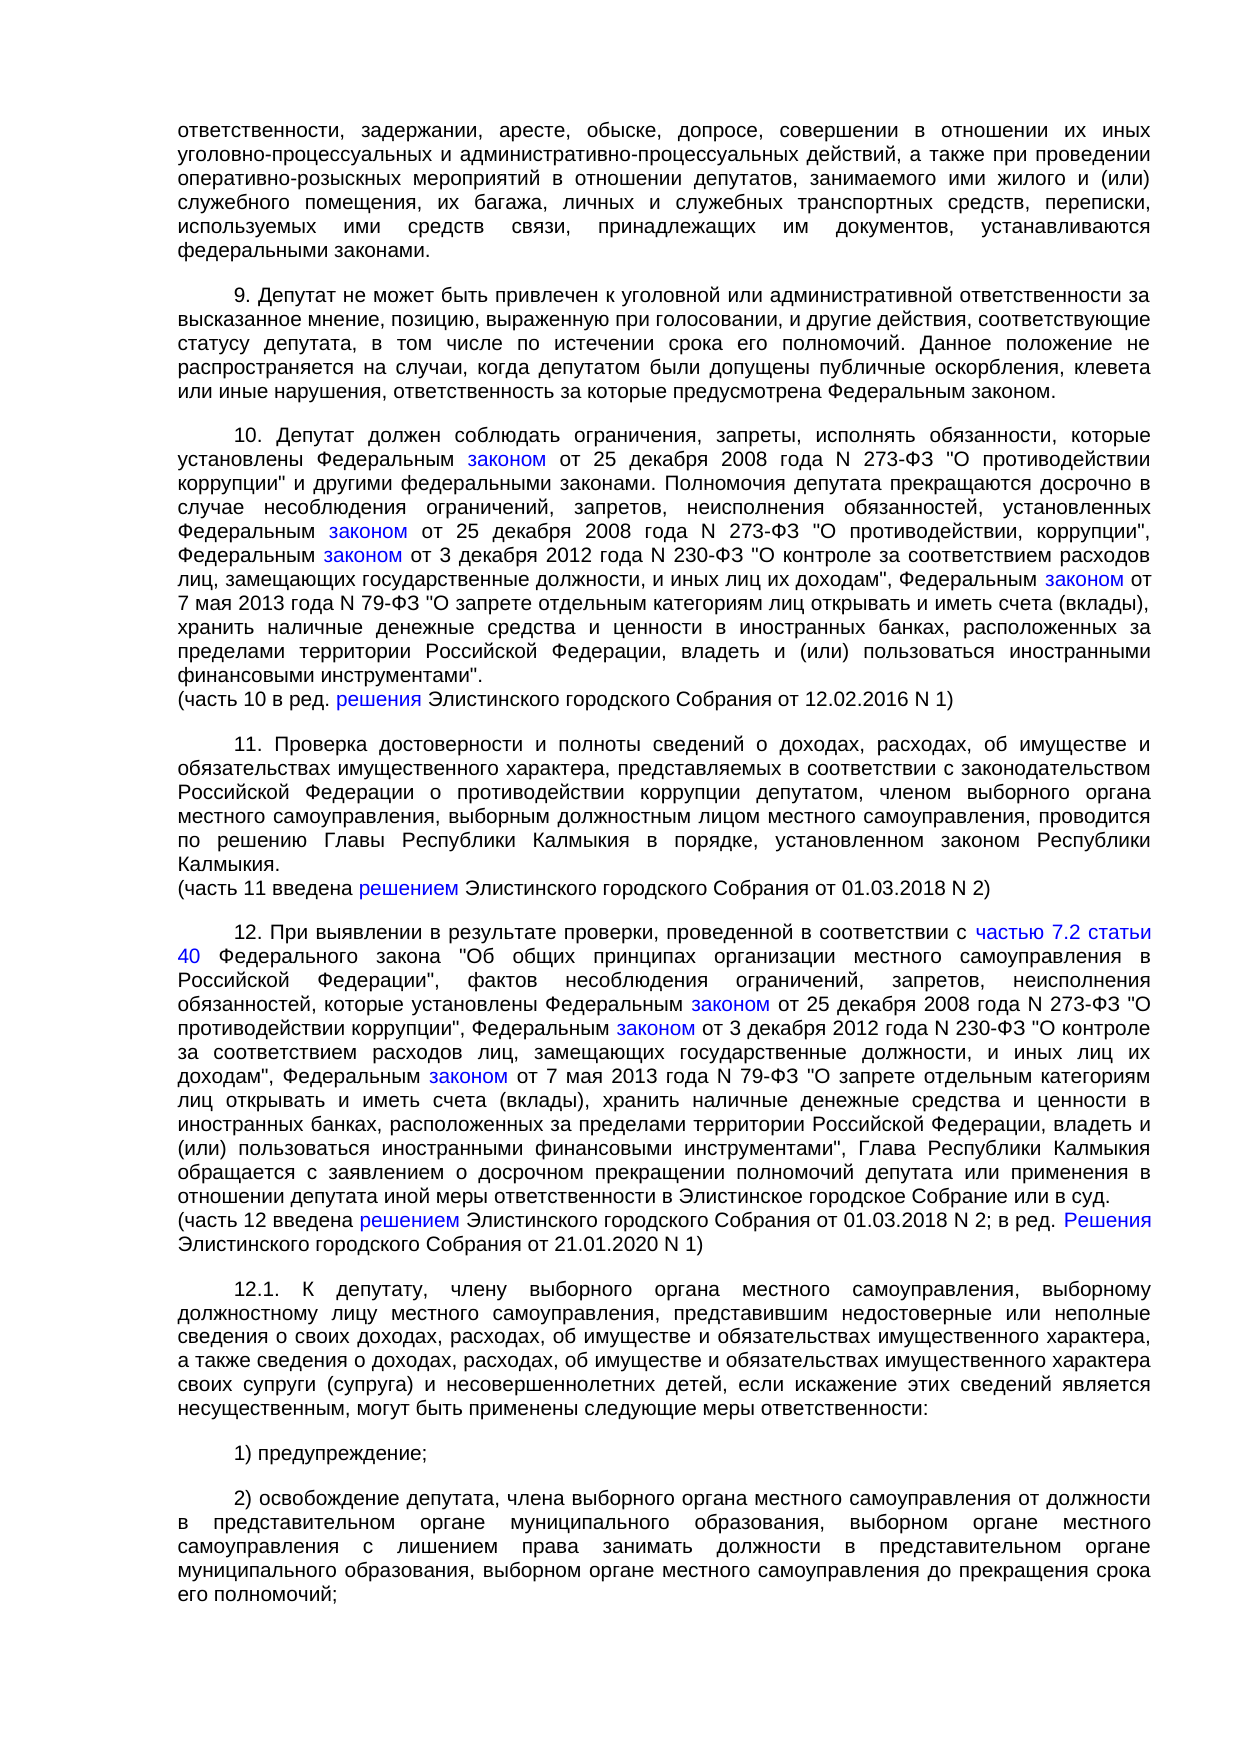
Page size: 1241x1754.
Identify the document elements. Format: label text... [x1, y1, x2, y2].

text 11. Проверка достоверности и полноты сведений о доходах, расходах, об имуществе и обязательствах имущественного характера, представляемых в соответствии с законодательством Российской Федерации о противодействии коррупции депутатом, членом выборного органа местного самоуправления, выборным должностным лицом местного самоуправления, проводится по решению Главы Республики Калмыкия в порядке, установленном законом Республики Калмыкия. [177, 732, 1152, 875]
text (часть 11 введена решением Элистинского городского Собрания от 01.03.2018 N 2) [177, 875, 1152, 899]
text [177, 118, 1152, 262]
text 12. При выявлении в результате проверки, проведенной в соответствии с частью 7.2 статьи 40 Федерального закона "Об общих принципах организации местного самоуправления в Российской Федерации", фактов несоблюдения ограничений, запретов, неисполнения обязанностей, которые установлены Федеральным законом от 25 декабря 2008 года N 273-ФЗ "О противодействии коррупции", Федеральным законом от 3 декабря 2012 года N 230-ФЗ "О контроле за соответствием расходов лиц, замещающих государственные должности, и иных лиц их доходам", Федеральным законом от 7 мая 2013 года N 79-ФЗ "О запрете отдельным категориям лиц открывать и иметь счета (вклады), хранить наличные денежные средства и ценности в иностранных банках, расположенных за пределами территории Российской Федерации, владеть и (или) пользоваться иностранными финансовыми инструментами", Глава Республики Калмыкия обращается с заявлением о досрочном прекращении полномочий депутата или применения в отношении депутата иной меры ответственности в Элистинское городское Собрание или в суд. [177, 920, 1152, 1208]
text 1) предупреждение; [177, 1441, 1152, 1465]
text (часть 12 введена решением Элистинского городского Собрания от 01.03.2018 N 2; в ред. Решения Элистинского городского Собрания от 21.01.2020 N 1) [177, 1208, 1152, 1256]
text 9. Депутат не может быть привлечен к уголовной или административной ответственности за высказанное мнение, позицию, выраженную при голосовании, и другие действия, соответствующие статусу депутата, в том числе по истечении срока его полномочий. Данное положение не распространяется на случаи, когда депутатом были допущены публичные оскорбления, клевета или иные нарушения, ответственность за которые предусмотрена Федеральным законом. [177, 283, 1152, 402]
text 2) освобождение депутата, члена выборного органа местного самоуправления от должности в представительном органе муниципального образования, выборном органе местного самоуправления с лишением права занимать должности в представительном органе муниципального образования, выборном органе местного самоуправления до прекращения срока его полномочий; [177, 1486, 1152, 1606]
text (часть 10 в ред. решения Элистинского городского Собрания от 12.02.2016 N 1) [177, 687, 1152, 711]
text 10. Депутат должен соблюдать ограничения, запреты, исполнять обязанности, которые установлены Федеральным законом от 25 декабря 2008 года N 273-ФЗ "О противодействии коррупции" и другими федеральными законами. Полномочия депутата прекращаются досрочно в случае несоблюдения ограничений, запретов, неисполнения обязанностей, установленных Федеральным законом от 25 декабря 2008 года N 273-ФЗ "О противодействии, коррупции", Федеральным законом от 3 декабря 2012 года N 230-ФЗ "О контроле за соответствием расходов лиц, замещающих государственные должности, и иных лиц их доходам", Федеральным законом от 7 мая 2013 года N 79-ФЗ "О запрете отдельным категориям лиц открывать и иметь счета (вклады), хранить наличные денежные средства и ценности в иностранных банках, расположенных за пределами территории Российской Федерации, владеть и (или) пользоваться иностранными финансовыми инструментами". [177, 423, 1152, 687]
text 12.1. К депутату, члену выборного органа местного самоуправления, выборному должностному лицу местного самоуправления, представившим недостоверные или неполные сведения о своих доходах, расходах, об имуществе и обязательствах имущественного характера, а также сведения о доходах, расходах, об имуществе и обязательствах имущественного характера своих супруги (супруга) и несовершеннолетних детей, если искажение этих сведений является несущественным, могут быть применены следующие меры ответственности: [177, 1276, 1152, 1420]
